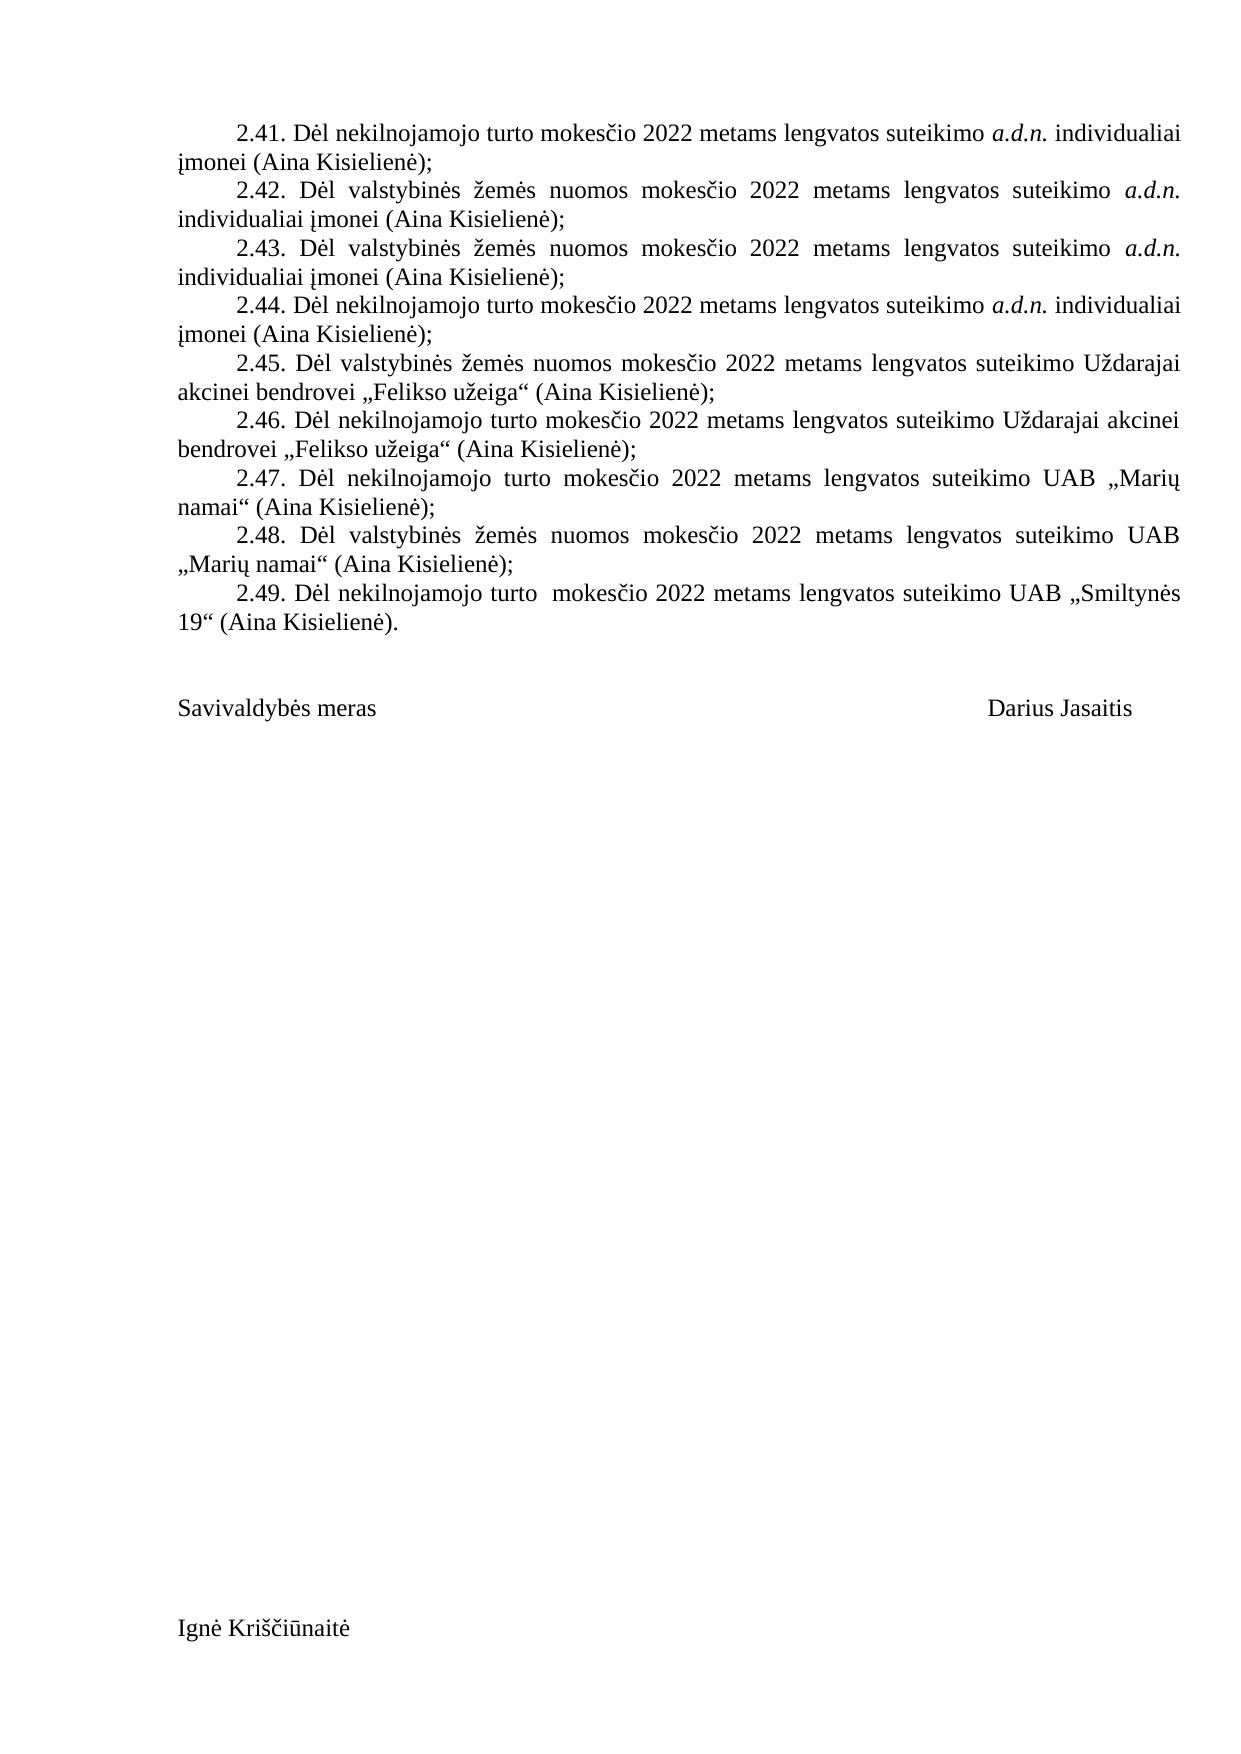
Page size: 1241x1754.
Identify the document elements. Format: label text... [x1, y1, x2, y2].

text 2.43. Dėl valstybinės žemės nuomos mokesčio 2022 metams lengvatos suteikimo a.d.n. individualiai įmonei (Aina Kisielienė); [177, 233, 1181, 291]
text 2.41. Dėl nekilnojamojo turto mokesčio 2022 metams lengvatos suteikimo a.d.n. individualiai įmonei (Aina Kisielienė); [177, 118, 1181, 176]
text 2.47. Dėl nekilnojamojo turto mokesčio 2022 metams lengvatos suteikimo UAB „Marių namai“ (Aina Kisielienė); [177, 463, 1181, 521]
text Ignė Kriščiūnaitė [177, 1613, 1181, 1642]
text 2.49. Dėl nekilnojamojo turto mokesčio 2022 metams lengvatos suteikimo UAB „Smiltynės 19“ (Aina Kisielienė). [177, 578, 1181, 636]
text Savivaldybės meras Darius Jasaitis [177, 693, 1181, 722]
text 2.46. Dėl nekilnojamojo turto mokesčio 2022 metams lengvatos suteikimo Uždarajai akcinei bendrovei „Felikso užeiga“ (Aina Kisielienė); [177, 406, 1181, 463]
text 2.45. Dėl valstybinės žemės nuomos mokesčio 2022 metams lengvatos suteikimo Uždarajai akcinei bendrovei „Felikso užeiga“ (Aina Kisielienė); [177, 348, 1181, 406]
text 2.44. Dėl nekilnojamojo turto mokesčio 2022 metams lengvatos suteikimo a.d.n. individualiai įmonei (Aina Kisielienė); [177, 291, 1181, 348]
text 2.48. Dėl valstybinės žemės nuomos mokesčio 2022 metams lengvatos suteikimo UAB „Marių namai“ (Aina Kisielienė); [177, 521, 1181, 578]
text 2.42. Dėl valstybinės žemės nuomos mokesčio 2022 metams lengvatos suteikimo a.d.n. individualiai įmonei (Aina Kisielienė); [177, 176, 1181, 233]
